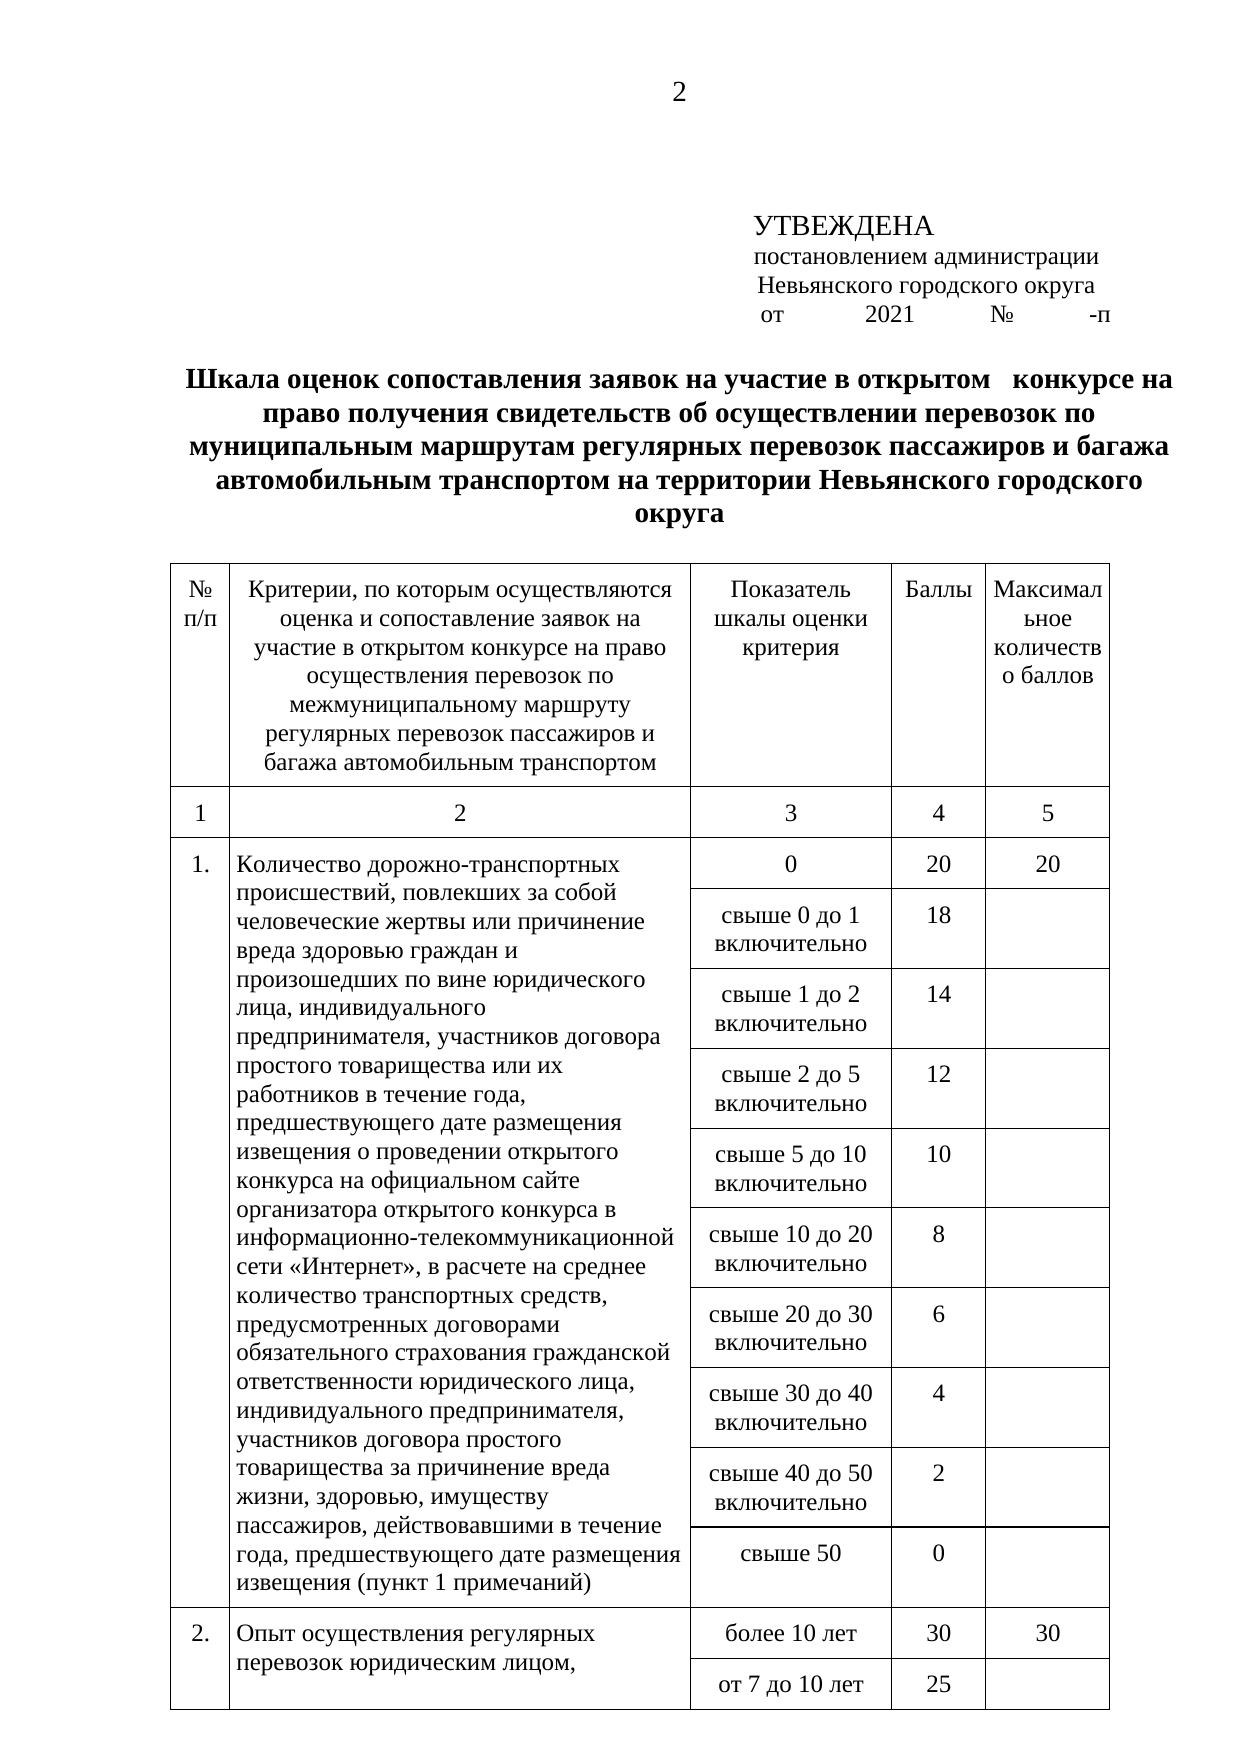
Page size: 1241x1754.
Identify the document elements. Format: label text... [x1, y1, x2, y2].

table_header № п/п [171, 564, 229, 786]
table_cell 25 [892, 1659, 985, 1709]
table_cell 8 [892, 1208, 985, 1287]
table_cell свыше 30 до 40 включительно [691, 1368, 891, 1447]
table_cell [986, 1288, 1109, 1367]
table_cell 2 [230, 787, 690, 837]
table_cell свыше 2 до 5 включительно [691, 1049, 891, 1127]
table_cell 30 [892, 1608, 985, 1658]
table_cell свыше 50 [691, 1528, 891, 1607]
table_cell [691, 1659, 891, 1709]
table_cell 0 [892, 1528, 985, 1607]
table_cell 4 [892, 1368, 985, 1447]
table_cell свыше 40 до 50 включительно [691, 1448, 891, 1526]
table_cell [986, 1448, 1109, 1526]
table_cell 20 [892, 838, 985, 888]
table_cell [986, 1208, 1109, 1287]
table_cell [986, 1368, 1109, 1447]
table_header Критерии, по которым осуществляются оценка и сопоставление заявок на участие в открытом конкурсе на право осуществления перевозок по межмуниципальному маршруту регулярных перевозок пассажиров и багажа автомобильным транспортом [230, 564, 690, 786]
table_header Баллы [892, 564, 985, 786]
table_header Показатель шкалы оценки критерия [691, 564, 891, 786]
table_cell 12 [892, 1049, 985, 1127]
table_cell 4 [892, 787, 985, 837]
text постановлением администрации [177, 241, 1226, 270]
text от 2021 № -п [177, 299, 1181, 328]
table_cell 0 [691, 838, 891, 888]
text Шкала оценок сопоставления заявок на участие в открытом конкурсе на право получения свидетельств об осуществлении перевозок по муниципальным маршрутам регулярных перевозок пассажиров и багажа автомобильным транспортом на территории Невьянского городского округа [177, 361, 1181, 529]
table_cell свыше 5 до 10 включительно [691, 1129, 891, 1207]
table_cell 14 [892, 969, 985, 1048]
table_cell [986, 1129, 1109, 1207]
table_cell 6 [892, 1288, 985, 1367]
table_cell [986, 1528, 1109, 1607]
table_cell [986, 1659, 1109, 1709]
table_cell 2 [892, 1448, 985, 1526]
table_cell 3 [691, 787, 891, 837]
table_cell 10 [892, 1129, 985, 1207]
table_cell свыше 20 до 30 включительно [691, 1288, 891, 1367]
table_cell 1. [171, 838, 229, 1607]
table_cell свыше 10 до 20 включительно [691, 1208, 891, 1287]
table_cell 2. [171, 1608, 229, 1709]
text Невьянского городского округа [177, 270, 1181, 299]
table_cell [986, 1049, 1109, 1127]
table_cell 18 [892, 889, 985, 968]
table_cell 30 [986, 1608, 1109, 1658]
table_cell 5 [986, 787, 1109, 837]
table_header Максимальное количество баллов [986, 564, 1109, 786]
table_cell [986, 889, 1109, 968]
table_cell более 10 лет [691, 1608, 891, 1658]
table_cell Количество дорожно-транспортных происшествий, повлекших за собой человеческие жертвы или причинение вреда здоровью граждан и произошедших по вине юридического лица, индивидуального предпринимателя, участников договора простого товарищества или их работников в течение года, предшествующего дате размещения извещения о проведении открытого конкурса на официальном сайте организатора открытого конкурса в информационно-телекоммуникационной сети «Интернет», в расчете на среднее количество транспортных средств, предусмотренных договорами обязательного страхования гражданской ответственности юридического лица, индивидуального предпринимателя, участников договора простого товарищества за причинение вреда жизни, здоровью, имуществу пассажиров, действовавшими в течение года, предшествующего дате размещения извещения (пункт 1 примечаний) [230, 838, 690, 1607]
table_cell 20 [986, 838, 1109, 888]
text УТВЕЖДЕНА [177, 208, 1226, 241]
table_cell [986, 969, 1109, 1048]
table_cell 1 [171, 787, 229, 837]
table_cell свыше 0 до 1 включительно [691, 889, 891, 968]
table_cell свыше 1 до 2 включительно [691, 969, 891, 1048]
